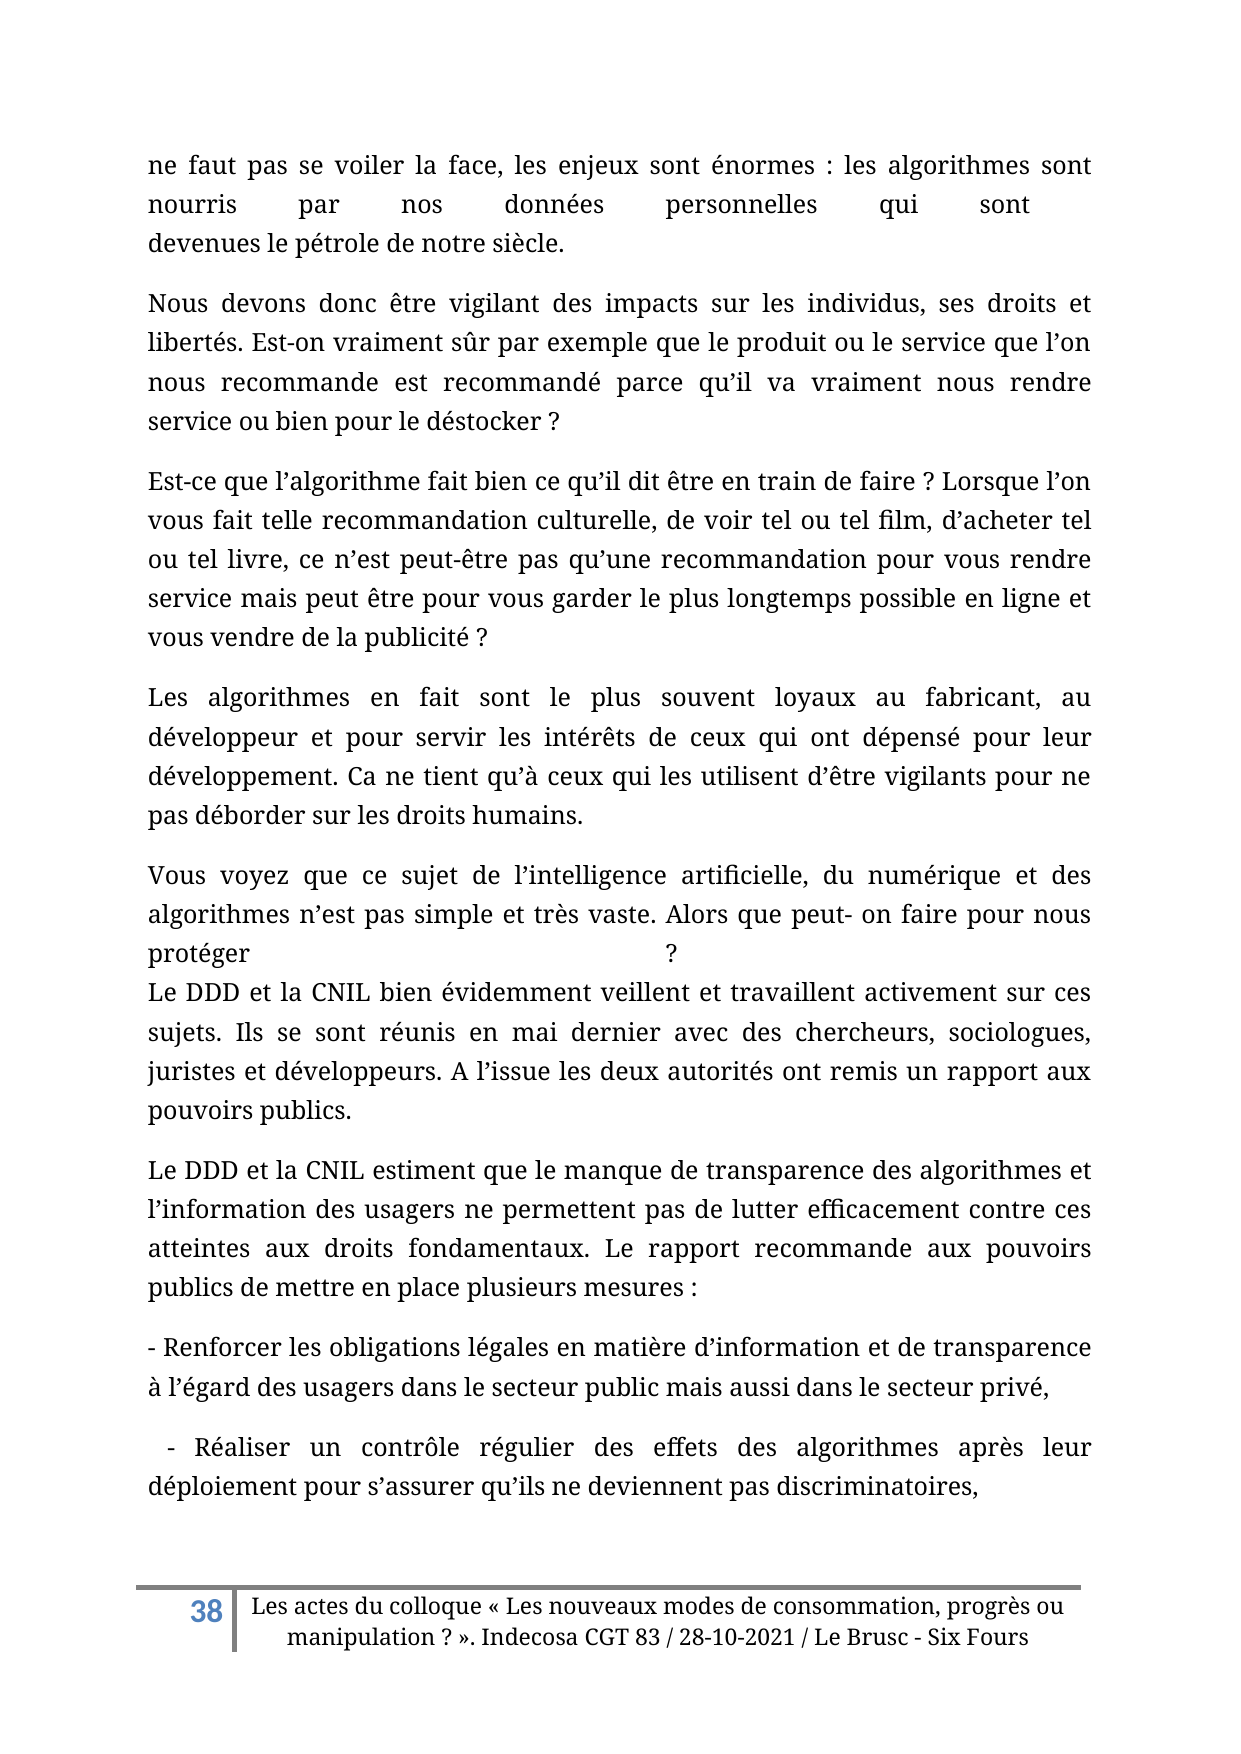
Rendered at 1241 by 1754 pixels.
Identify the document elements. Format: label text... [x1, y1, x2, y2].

text Le DDD et la CNIL estiment que le manque de transparence des algorithmes et l’information des usagers ne permettent pas de lutter efficacement contre ces atteintes aux droits fondamentaux. Le rapport recommande aux pouvoirs publics de mettre en place plusieurs mesures : [148, 1153, 1093, 1304]
text - Réaliser un contrôle régulier des effets des algorithmes après leur déploiement pour s’assurer qu’ils ne deviennent pas discriminatoires, [148, 1429, 1093, 1502]
text Nous devons donc être vigilant des impacts sur les individus, ses droits et libertés. Est-on vraiment sûr par exemple que le produit ou le service que l’on nous recommande est recommandé parce qu’il va vraiment nous rendre service ou bien pour le déstocker ? [148, 286, 1093, 437]
text Les algorithmes en fait sont le plus souvent loyaux au fabricant, au développeur et pour servir les intérêts de ceux qui ont dépensé pour leur développement. Ca ne tient qu’à ceux qui les utilisent d’être vigilants pour ne pas déborder sur les droits humains. [148, 680, 1093, 832]
text Vous voyez que ce sujet de l’intelligence artificielle, du numérique et des algorithmes n’est pas simple et très vaste. Alors que peut- on faire pour nous protéger ? Le DDD et la CNIL bien évidemment veillent et travaillent activement sur ces sujets. Ils se sont réunis en mai dernier avec des chercheurs, sociologues, juristes et développeurs. A l’issue les deux autorités ont remis un rapport aux pouvoirs publics. [148, 858, 1093, 1127]
text Est-ce que l’algorithme fait bien ce qu’il dit être en train de faire ? Lorsque l’on vous fait telle recommandation culturelle, de voir tel ou tel film, d’acheter tel ou tel livre, ce n’est peut-être pas qu’une recommandation pour vous rendre service mais peut être pour vous garder le plus longtemps possible en ligne et vous vendre de la publicité ? [148, 463, 1093, 654]
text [148, 148, 1093, 260]
text - Renforcer les obligations légales en matière d’information et de transparence à l’égard des usagers dans le secteur public mais aussi dans le secteur privé, [148, 1330, 1093, 1403]
